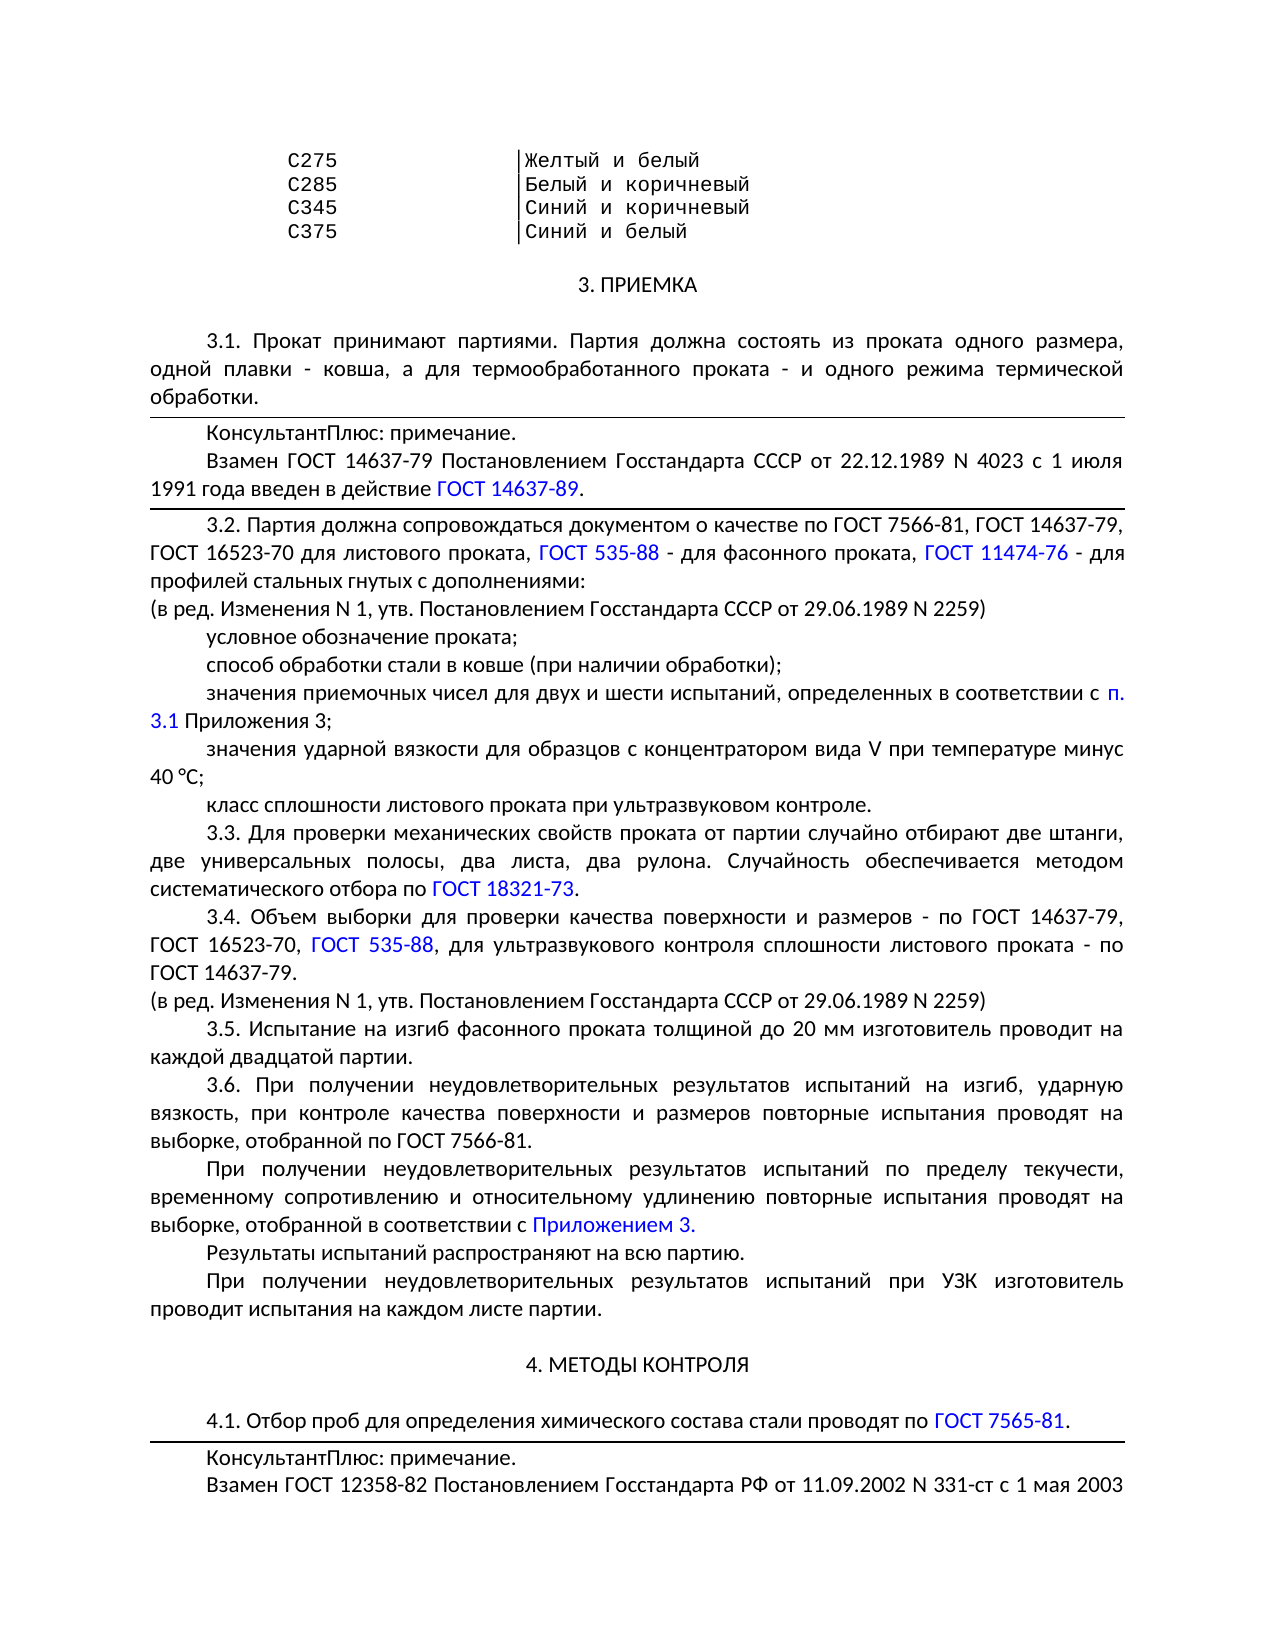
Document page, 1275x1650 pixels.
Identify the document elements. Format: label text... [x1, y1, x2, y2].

text условное обозначение проката; [150, 622, 1125, 650]
text При получении неудовлетворительных результатов испытаний при УЗК изготовитель проводит испытания на каждом листе партии. [150, 1267, 1125, 1323]
text 4.1. Отбор проб для определения химического состава стали проводят по ГОСТ 7565-81. [150, 1407, 1125, 1435]
text значения ударной вязкости для образцов с концентратором вида V при температуре минус 40 °С; [150, 734, 1125, 790]
text С345 │Синий и коричневый [150, 197, 1125, 221]
text 3.6. При получении неудовлетворительных результатов испытаний на изгиб, ударную вязкость, при контроле качества поверхности и размеров повторные испытания проводят на выборке, отобранной по ГОСТ 7566-81. [150, 1070, 1125, 1154]
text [150, 1471, 1125, 1499]
text класс сплошности листового проката при ультразвуковом контроле. [150, 790, 1125, 818]
text 4. МЕТОДЫ КОНТРОЛЯ [150, 1351, 1125, 1379]
text КонсультантПлюс: примечание. [150, 418, 1125, 446]
text (в ред. Изменения N 1, утв. Постановлением Госстандарта СССР от 29.06.1989 N 2259) [150, 594, 1125, 622]
text Взамен ГОСТ 14637-79 Постановлением Госстандарта СССР от 22.12.1989 N 4023 с 1 июля 1991 года введен в действие ГОСТ 14637-89. [150, 446, 1125, 502]
text способ обработки стали в ковше (при наличии обработки); [150, 650, 1125, 678]
text С275 │Желтый и белый [150, 150, 1125, 174]
text 3.4. Объем выборки для проверки качества поверхности и размеров - по ГОСТ 14637-79, ГОСТ 16523-70, ГОСТ 535-88, для ультразвукового контроля сплошности листового проката - по ГОСТ 14637-79. [150, 902, 1125, 986]
text С375 │Синий и белый [519, 221, 1125, 244]
text С285 │Белый и коричневый [150, 174, 518, 197]
text С285 │Белый и коричневый [519, 174, 1125, 197]
text 3.3. Для проверки механических свойств проката от партии случайно отбирают две штанги, две универсальных полосы, два листа, два рулона. Случайность обеспечивается методом систематического отбора по ГОСТ 18321-73. [150, 818, 1125, 902]
text 3.5. Испытание на изгиб фасонного проката толщиной до 20 мм изготовитель проводит на каждой двадцатой партии. [150, 1014, 1125, 1070]
text КонсультантПлюс: примечание. [150, 1443, 1125, 1471]
text С375 │Синий и белый [150, 221, 518, 244]
text значения приемочных чисел для двух и шести испытаний, определенных в соответствии с п. 3.1 Приложения 3; [150, 678, 1125, 734]
text (в ред. Изменения N 1, утв. Постановлением Госстандарта СССР от 29.06.1989 N 2259) [150, 986, 1125, 1014]
text 3. ПРИЕМКА [150, 270, 1125, 298]
text При получении неудовлетворительных результатов испытаний по пределу текучести, временному сопротивлению и относительному удлинению повторные испытания проводят на выборке, отобранной в соответствии с Приложением 3. [150, 1154, 1125, 1238]
text Результаты испытаний распространяют на всю партию. [150, 1238, 1125, 1267]
text 3.1. Прокат принимают партиями. Партия должна состоять из проката одного размера, одной плавки - ковша, а для термообработанного проката - и одного режима термической обработки. [150, 326, 1125, 410]
text 3.2. Партия должна сопровождаться документом о качестве по ГОСТ 7566-81, ГОСТ 14637-79, ГОСТ 16523-70 для листового проката, ГОСТ 535-88 - для фасонного проката, ГОСТ 11474-76 - для профилей стальных гнутых с дополнениями: [150, 510, 1125, 594]
